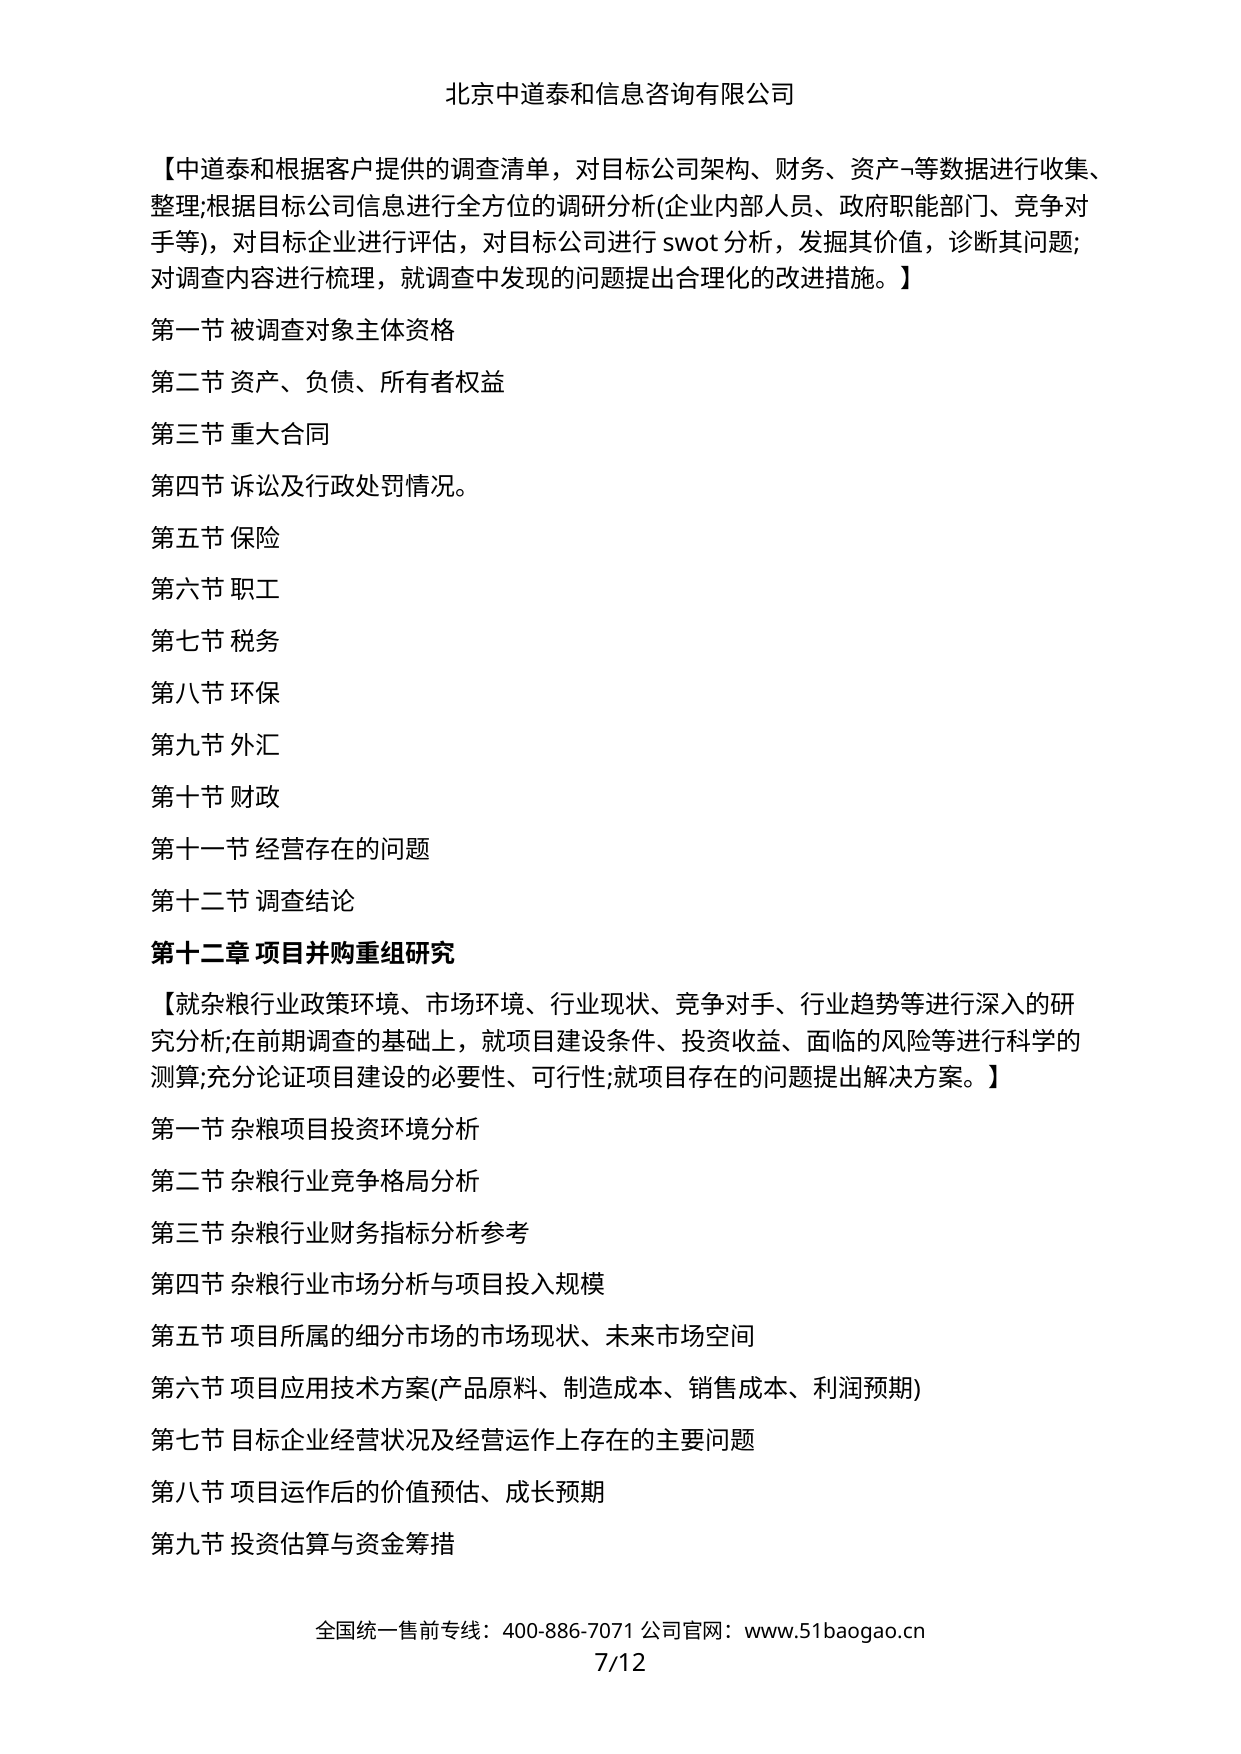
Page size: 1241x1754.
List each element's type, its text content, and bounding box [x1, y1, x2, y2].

text 【就杂粮行业政策环境、市场环境、行业现状、竞争对手、行业趋势等进行深入的研究分析;在前期调查的基础上，就项目建设条件、投资收益、面临的风险等进行科学的测算;充分论证项目建设的必要性、可行性;就项目存在的问题提出解决方案。】 [150, 985, 1090, 1094]
text 第九节 投资估算与资金筹措 [150, 1524, 1090, 1561]
text 【中道泰和根据客户提供的调查清单，对目标公司架构、财务、资产¬等数据进行收集、整理;根据目标公司信息进行全方位的调研分析(企业内部人员、政府职能部门、竞争对手等)，对目标企业进行评估，对目标公司进行swot分析，发掘其价值，诊断其问题;对调查内容进行梳理，就调查中发现的问题提出合理化的改进措施。】 [150, 150, 1090, 295]
text 第十节 财政 [150, 777, 1090, 814]
text 第一节 杂粮项目投资环境分析 [150, 1109, 1090, 1146]
text 第五节 项目所属的细分市场的市场现状、未来市场空间 [150, 1317, 1090, 1353]
text 第六节 项目应用技术方案(产品原料、制造成本、销售成本、利润预期) [150, 1369, 1090, 1405]
text 第五节 保险 [150, 518, 1090, 554]
text 第八节 环保 [150, 674, 1090, 710]
text 第四节 杂粮行业市场分析与项目投入规模 [150, 1265, 1090, 1301]
text 第三节 重大合同 [150, 414, 1090, 451]
text 第十一节 经营存在的问题 [150, 829, 1090, 866]
text 第九节 外汇 [150, 726, 1090, 762]
text 第十二章 项目并购重组研究 [150, 933, 1090, 969]
text 第七节 税务 [150, 622, 1090, 658]
text 第七节 目标企业经营状况及经营运作上存在的主要问题 [150, 1421, 1090, 1457]
text 第八节 项目运作后的价值预估、成长预期 [150, 1472, 1090, 1509]
text 第一节 被调查对象主体资格 [150, 311, 1090, 347]
text 第四节 诉讼及行政处罚情况。 [150, 466, 1090, 502]
text 第二节 资产、负债、所有者权益 [150, 362, 1090, 399]
text 第十二节 调查结论 [150, 881, 1090, 917]
text 第六节 职工 [150, 570, 1090, 606]
text 第二节 杂粮行业竞争格局分析 [150, 1161, 1090, 1197]
text 第三节 杂粮行业财务指标分析参考 [150, 1213, 1090, 1249]
